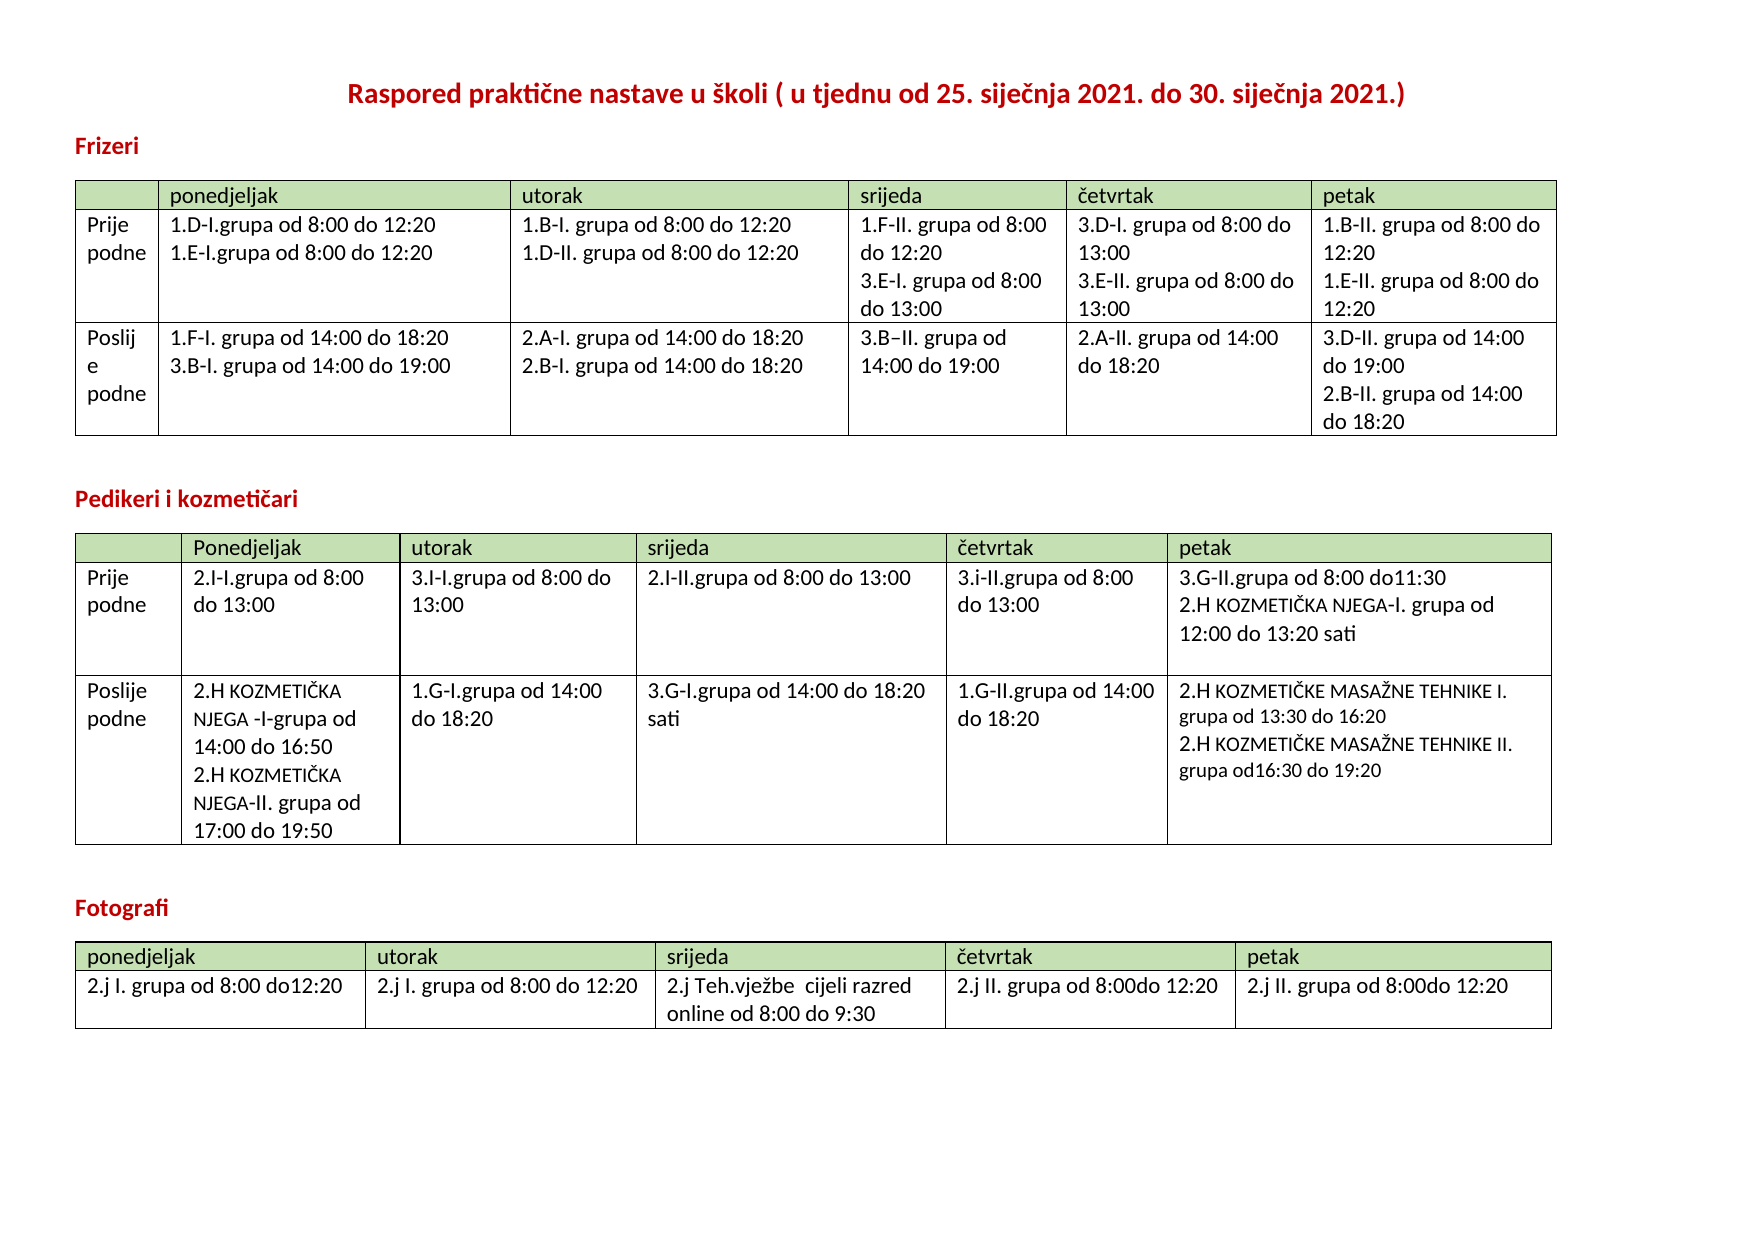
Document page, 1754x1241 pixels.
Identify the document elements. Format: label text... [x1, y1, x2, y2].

table_cell 2.j I. grupa od 8:00 do12:20 [76, 971, 365, 1027]
table_cell 2.j I. grupa od 8:00 do 12:20 [366, 971, 655, 1027]
table_cell 2.j II. grupa od 8:00do 12:20 [946, 971, 1235, 1027]
table_cell 1.B-II. grupa od 8:00 do 12:20 1.E-II. grupa od 8:00 do 12:20 [1312, 210, 1556, 322]
table_header [76, 181, 158, 209]
table_header utorak [366, 943, 655, 970]
table_cell Prije podne [76, 210, 158, 322]
text Pedikeri i kozmetičari [75, 483, 1679, 513]
table_cell 1.G-II.grupa od 14:00 do 18:20 [947, 676, 1167, 844]
table_header srijeda [849, 181, 1066, 209]
table_header petak [1236, 943, 1551, 970]
table_cell 2.I-II.grupa od 8:00 do 13:00 [637, 563, 946, 675]
table_cell 2.A-II. grupa od 14:00 do 18:20 [1067, 323, 1311, 435]
table_header utorak [511, 181, 848, 209]
table_header petak [1168, 534, 1551, 562]
table_cell 3.i-II.grupa od 8:00 do 13:00 [947, 563, 1167, 675]
table_cell 2.H KOZMETIČKA NJEGA -I-grupa od 14:00 do 16:50 2.H KOZMETIČKA NJEGA-II. grupa od 17:00 do 19:50 [182, 676, 399, 844]
table_cell 2.A-I. grupa od 14:00 do 18:20 2.B-I. grupa od 14:00 do 18:20 [511, 323, 848, 435]
table_cell 2.H KOZMETIČKE MASAŽNE TEHNIKE I. grupa od 13:30 do 16:20 2.H KOZMETIČKE MASAŽNE TEHNIKE II. grupa od16:30 do 19:20 [1168, 676, 1551, 844]
table_cell 3.G-I.grupa od 14:00 do 18:20 sati [637, 676, 946, 844]
text Raspored praktične nastave u školi ( u tjednu od 25. siječnja 2021. do 30. siječnja 2021.) [75, 75, 1679, 111]
table_cell 3.D-I. grupa od 8:00 do 13:00 3.E-II. grupa od 8:00 do 13:00 [1067, 210, 1311, 322]
table_cell 1.F-II. grupa od 8:00 do 12:20 3.E-I. grupa od 8:00 do 13:00 [849, 210, 1066, 322]
table_cell Poslije podne [76, 676, 181, 844]
text Frizeri [75, 130, 1679, 161]
table_header srijeda [637, 534, 946, 562]
table_header [76, 534, 181, 562]
table_header utorak [401, 534, 636, 562]
table_cell Poslije podne [76, 323, 158, 435]
table_header ponedjeljak [76, 943, 365, 970]
table_cell 3.G-II.grupa od 8:00 do11:30 2.H KOZMETIČKA NJEGA-I. grupa od 12:00 do 13:20 sati [1168, 563, 1551, 675]
table_cell 1.G-I.grupa od 14:00 do 18:20 [401, 676, 636, 844]
table_cell 2.I-I.grupa od 8:00 do 13:00 [182, 563, 399, 675]
table_cell 1.F-I. grupa od 14:00 do 18:20 3.B-I. grupa od 14:00 do 19:00 [159, 323, 510, 435]
table_header četvrtak [1067, 181, 1311, 209]
table_cell 3.D-II. grupa od 14:00 do 19:00 2.B-II. grupa od 14:00 do 18:20 [1312, 323, 1556, 435]
table_header ponedjeljak [159, 181, 510, 209]
table_header četvrtak [947, 534, 1167, 562]
table_header srijeda [656, 943, 945, 970]
table_cell 1.B-I. grupa od 8:00 do 12:20 1.D-II. grupa od 8:00 do 12:20 [511, 210, 848, 322]
table_header četvrtak [946, 943, 1235, 970]
table_cell Prije podne [76, 563, 181, 675]
table_cell 1.D-I.grupa od 8:00 do 12:20 1.E-I.grupa od 8:00 do 12:20 [159, 210, 510, 322]
table_cell 2.j Teh.vježbe cijeli razred online od 8:00 do 9:30 [656, 971, 945, 1027]
table_cell 3.B–II. grupa od 14:00 do 19:00 [849, 323, 1066, 435]
table_cell 3.I-I.grupa od 8:00 do 13:00 [401, 563, 636, 675]
table_header petak [1312, 181, 1556, 209]
table_header Ponedjeljak [182, 534, 399, 562]
text Fotografi [75, 892, 1679, 922]
table_cell 2.j II. grupa od 8:00do 12:20 [1236, 971, 1551, 1027]
